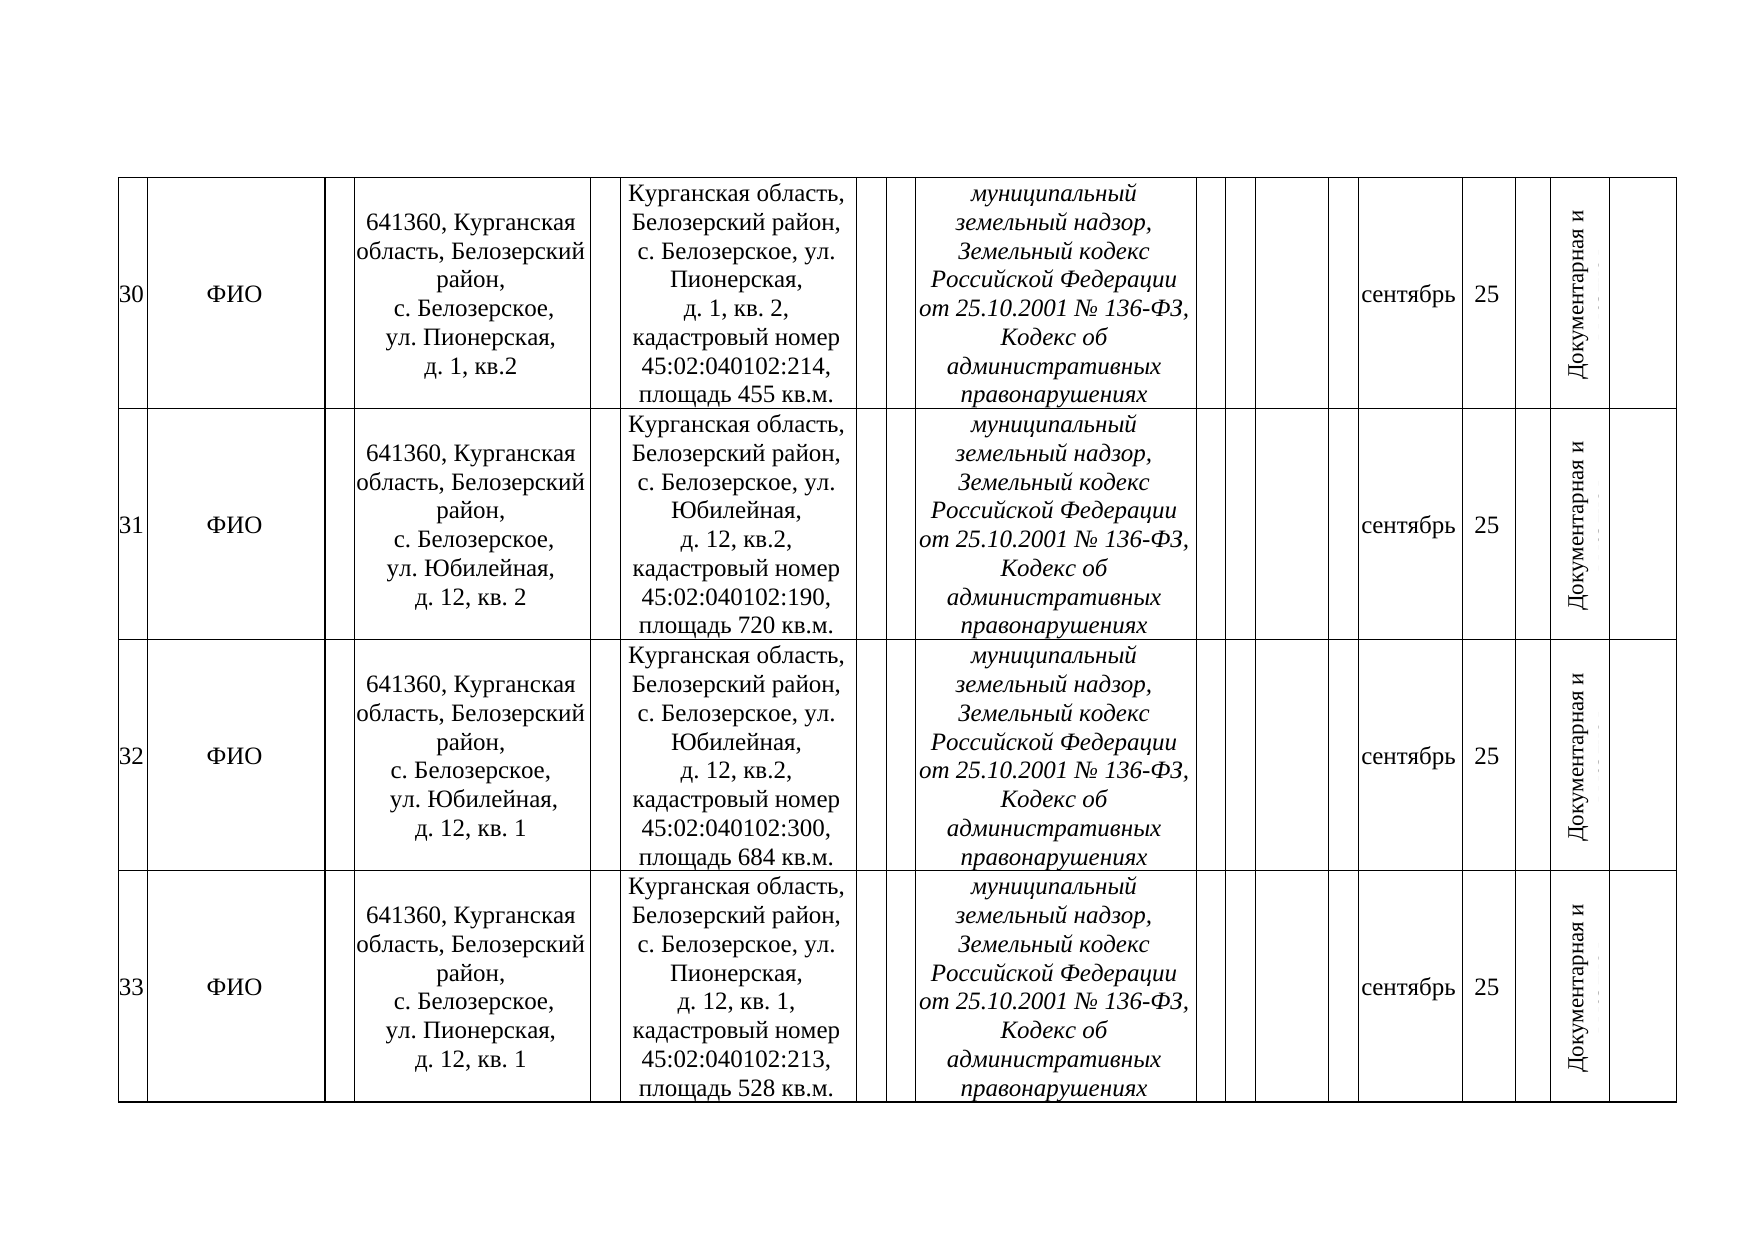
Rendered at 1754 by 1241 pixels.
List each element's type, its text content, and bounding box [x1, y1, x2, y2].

table_cell [1226, 178, 1255, 408]
table_cell 641360, Курганская область, Белозерский район, с. Белозерское, ул. Пионерская, д. 1, кв.2 [355, 178, 590, 408]
table_cell [591, 640, 620, 870]
table_cell [1610, 178, 1676, 408]
table_cell 30 [119, 178, 147, 408]
table_cell Курганская область, Белозерский район, с. Белозерское, ул. Юбилейная, д. 12, кв.2, кадастровый номер 45:02:040102:190, площадь 720 кв.м. [621, 409, 856, 639]
table_cell [1329, 871, 1358, 1101]
table_cell [1256, 409, 1328, 639]
table_cell 641360, Курганская область, Белозерский район, с. Белозерское, ул. Юбилейная, д. 12, кв. 2 [355, 409, 590, 639]
table_cell [1329, 409, 1358, 639]
table_cell 25 [1463, 178, 1515, 408]
table_cell [1516, 178, 1550, 408]
table_cell [1256, 178, 1328, 408]
table_cell [1610, 640, 1676, 870]
table_cell 25 [1463, 640, 1515, 870]
table_cell [1516, 871, 1550, 1101]
table_cell [326, 178, 354, 408]
table_cell [857, 640, 886, 870]
table_cell [887, 409, 915, 639]
table_cell [1197, 178, 1225, 408]
table_cell 33 [119, 871, 147, 1101]
table_cell [1197, 871, 1225, 1101]
table_cell [591, 409, 620, 639]
table_cell ФИО [148, 871, 324, 1101]
table_cell [591, 871, 620, 1101]
table_cell [326, 640, 354, 870]
table_cell сентябрь [1359, 409, 1462, 639]
table_cell муниципальный земельный надзор, Земельный кодекс Российской Федерации от 25.10.2001 № 136-ФЗ, Кодекс об административных правонарушениях [916, 409, 1196, 639]
table_cell Документарная и выездная [1551, 409, 1609, 639]
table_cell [916, 871, 1196, 1101]
table_cell [1226, 409, 1255, 639]
table_cell [591, 178, 620, 408]
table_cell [916, 178, 1196, 408]
table_cell [326, 871, 354, 1101]
table_cell [887, 178, 915, 408]
table_cell [887, 640, 915, 870]
table_cell 25 [1463, 409, 1515, 639]
table_cell 32 [119, 640, 147, 870]
table_cell [1226, 640, 1255, 870]
table_cell [1516, 409, 1550, 639]
table_cell 25 [1463, 871, 1515, 1101]
table_cell Курганская область, Белозерский район, с. Белозерское, ул. Пионерская, д. 12, кв. 1, кадастровый номер 45:02:040102:213, площадь 528 кв.м. [621, 871, 856, 1101]
table_cell [1610, 409, 1676, 639]
table_cell Курганская область, Белозерский район, с. Белозерское, ул. Юбилейная, д. 12, кв.2, кадастровый номер 45:02:040102:300, площадь 684 кв.м. [621, 640, 856, 870]
table_cell [1329, 640, 1358, 870]
table_cell [1329, 178, 1358, 408]
table_cell [857, 409, 886, 639]
table_cell ФИО [148, 409, 324, 639]
table_cell [1516, 640, 1550, 870]
table_cell [1256, 871, 1328, 1101]
table_cell [1256, 640, 1328, 870]
table_cell Документарная и выездная [1551, 640, 1609, 870]
table_cell ФИО [148, 178, 324, 408]
table_cell [326, 409, 354, 639]
table_cell муниципальный земельный надзор, Земельный кодекс Российской Федерации от 25.10.2001 № 136-ФЗ, Кодекс об административных правонарушениях [916, 640, 1196, 870]
table_cell 31 [119, 409, 147, 639]
table_cell ФИО [148, 640, 324, 870]
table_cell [1551, 871, 1609, 1101]
table_cell [1197, 409, 1225, 639]
table_cell [857, 871, 886, 1101]
table_cell [1197, 640, 1225, 870]
table_cell 641360, Курганская область, Белозерский район, с. Белозерское, ул. Юбилейная, д. 12, кв. 1 [355, 640, 590, 870]
table_cell [857, 178, 886, 408]
table_cell сентябрь [1359, 640, 1462, 870]
table_cell Курганская область, Белозерский район, с. Белозерское, ул. Пионерская, д. 1, кв. 2, кадастровый номер 45:02:040102:214, площадь 455 кв.м. [621, 178, 856, 408]
table_cell сентябрь [1359, 178, 1462, 408]
table_cell [1226, 871, 1255, 1101]
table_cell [1551, 178, 1609, 408]
table_cell 641360, Курганская область, Белозерский район, с. Белозерское, ул. Пионерская, д. 12, кв. 1 [355, 871, 590, 1101]
table_cell сентябрь [1359, 871, 1462, 1101]
table_cell [887, 871, 915, 1101]
table_cell [1610, 871, 1676, 1101]
